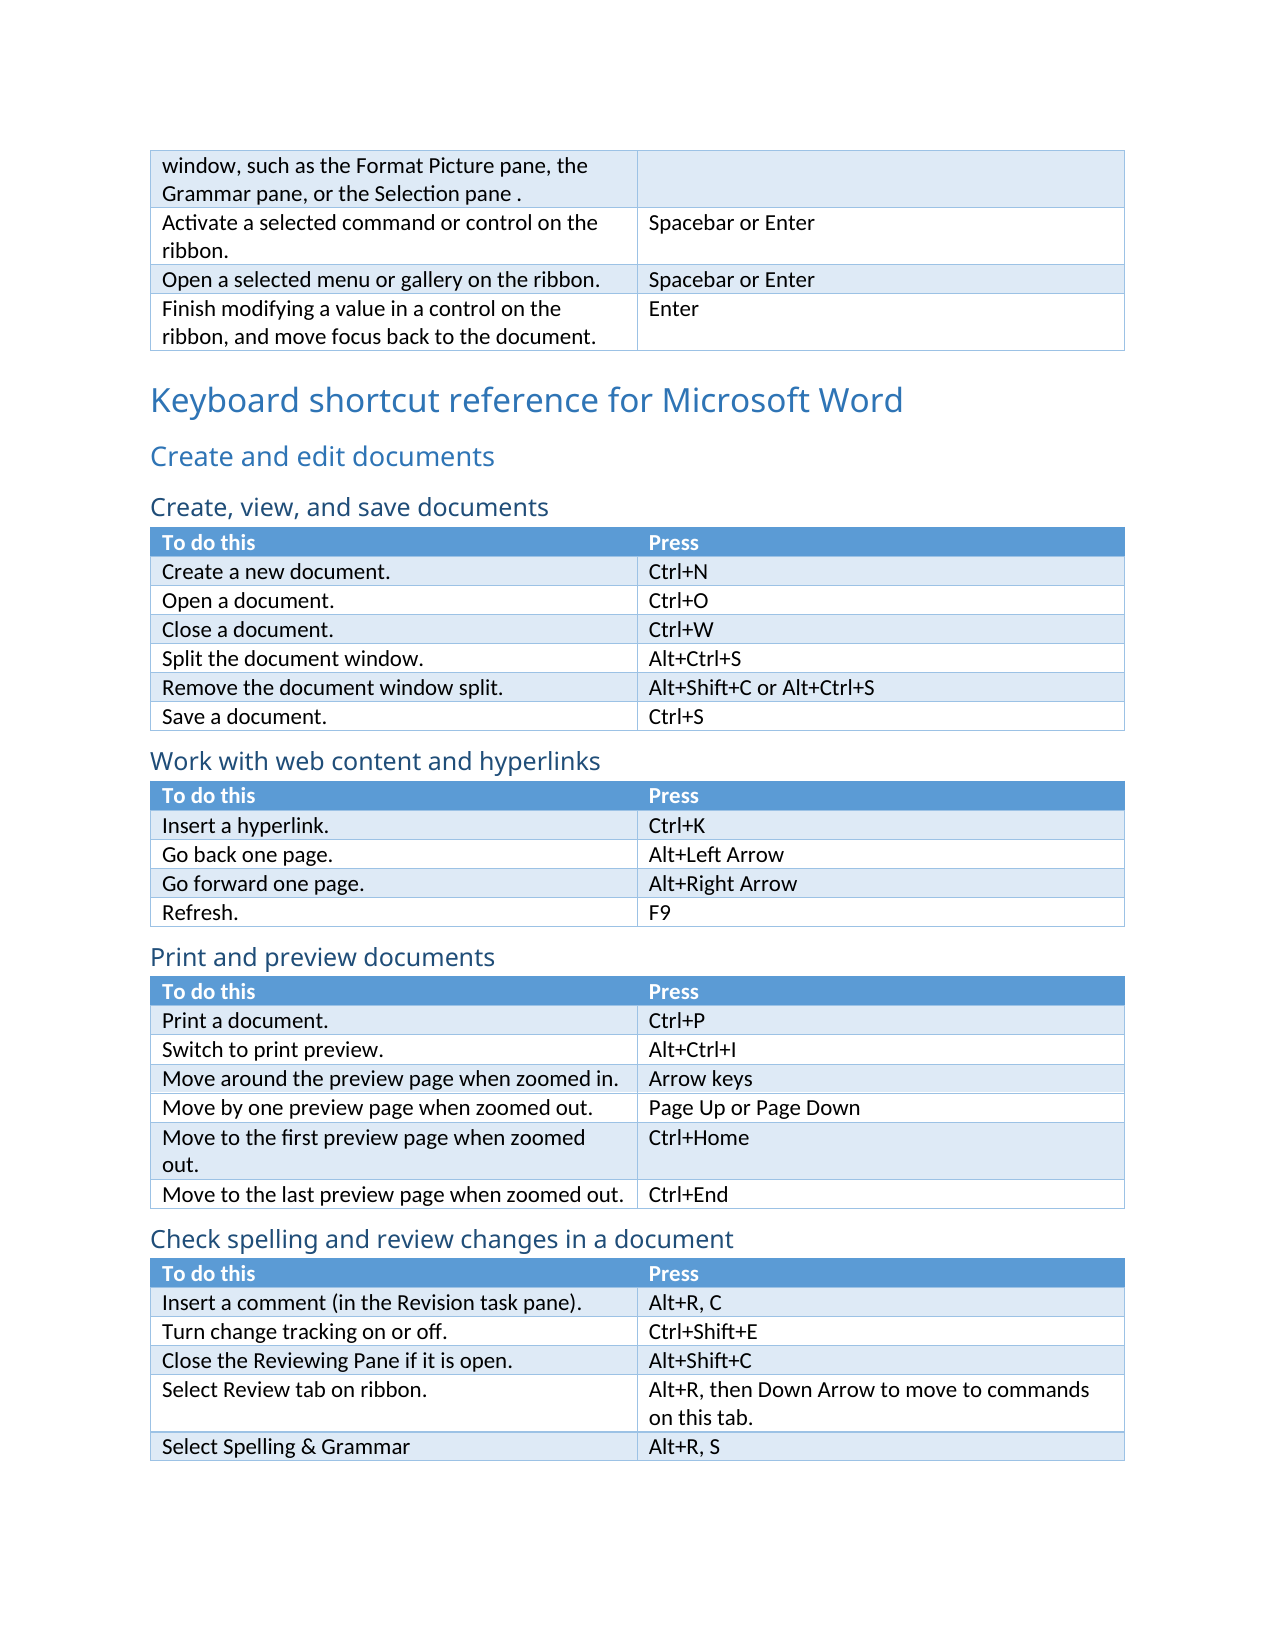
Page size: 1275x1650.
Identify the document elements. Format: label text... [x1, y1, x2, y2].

table_cell Create a new document. [151, 557, 637, 585]
table_cell F9 [638, 898, 1124, 926]
table_cell Ctrl+K [638, 811, 1124, 839]
table_cell Ctrl+W [638, 615, 1124, 643]
table_cell Alt+Shift+C or Alt+Ctrl+S [638, 673, 1124, 701]
table_header To do this [151, 1259, 637, 1287]
table_cell Split the document window. [151, 644, 637, 672]
table_cell Close a document. [151, 615, 637, 643]
table_cell Print a document. [151, 1006, 637, 1034]
table_cell Move to the first preview page when zoomed out. [151, 1123, 637, 1179]
table_cell Move around the preview page when zoomed in. [151, 1065, 637, 1092]
table_cell Move to the last preview page when zoomed out. [151, 1180, 637, 1208]
table_cell Finish modifying a value in a control on the ribbon, and move focus back to the document. [151, 294, 637, 350]
subtitle Work with web content and hyperlinks [150, 744, 1125, 778]
table_header To do this [151, 782, 637, 810]
table_cell Ctrl+Home [638, 1123, 1124, 1179]
table_cell Ctrl+O [638, 586, 1124, 614]
table_cell Insert a comment (in the Revision task pane). [151, 1288, 637, 1316]
table_cell Alt+Left Arrow [638, 840, 1124, 868]
subtitle Keyboard shortcut reference for Microsoft Word [150, 376, 1125, 422]
table_header Press [638, 977, 1124, 1005]
table_header To do this [151, 528, 637, 556]
table_cell Refresh. [151, 898, 637, 926]
table_cell Ctrl+Shift+E [638, 1317, 1124, 1345]
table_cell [151, 151, 637, 207]
table_cell Alt+Right Arrow [638, 869, 1124, 897]
table_cell Remove the document window split. [151, 673, 637, 701]
table_cell Close the Reviewing Pane if it is open. [151, 1346, 637, 1374]
table_cell Activate a selected command or control on the ribbon. [151, 208, 637, 264]
table_cell Turn change tracking on or off. [151, 1317, 637, 1345]
table_cell Insert a hyperlink. [151, 811, 637, 839]
table_cell Open a selected menu or gallery on the ribbon. [151, 265, 637, 293]
table_cell Select Review tab on ribbon. [151, 1375, 637, 1431]
table_header To do this [151, 977, 637, 1005]
subtitle Check spelling and review changes in a document [150, 1221, 1125, 1255]
table_cell Ctrl+End [638, 1180, 1124, 1208]
table_header Press [638, 782, 1124, 810]
table_cell Ctrl+P [638, 1006, 1124, 1034]
table_cell F6 [638, 151, 1124, 207]
table_cell Enter [638, 294, 1124, 350]
table_cell Spacebar or Enter [638, 265, 1124, 293]
subtitle Print and preview documents [150, 939, 1125, 973]
table_cell Open a document. [151, 586, 637, 614]
table_cell Go forward one page. [151, 869, 637, 897]
table_cell Spacebar or Enter [638, 208, 1124, 264]
table_header Press [638, 528, 1124, 556]
table_cell Alt+Ctrl+S [638, 644, 1124, 672]
table_cell Arrow keys [638, 1065, 1124, 1092]
table_cell Save a document. [151, 702, 637, 730]
subtitle Create and edit documents [150, 438, 1125, 475]
table_cell Move by one preview page when zoomed out. [151, 1094, 637, 1122]
table_cell Alt+Shift+C [638, 1346, 1124, 1374]
table_cell Page Up or Page Down [638, 1094, 1124, 1122]
table_cell Alt+Ctrl+I [638, 1035, 1124, 1063]
table_cell Alt+R, then Down Arrow to move to commands on this tab. [638, 1375, 1124, 1431]
table_cell Alt+R, C [638, 1288, 1124, 1316]
table_header Press [638, 1259, 1124, 1287]
table_cell Ctrl+N [638, 557, 1124, 585]
table_cell Go back one page. [151, 840, 637, 868]
subtitle Create, view, and save documents [150, 490, 1125, 524]
table_cell Select Spelling & Grammar [151, 1433, 637, 1460]
table_cell Alt+R, S [638, 1433, 1124, 1460]
table_cell Switch to print preview. [151, 1035, 637, 1063]
table_cell Ctrl+S [638, 702, 1124, 730]
